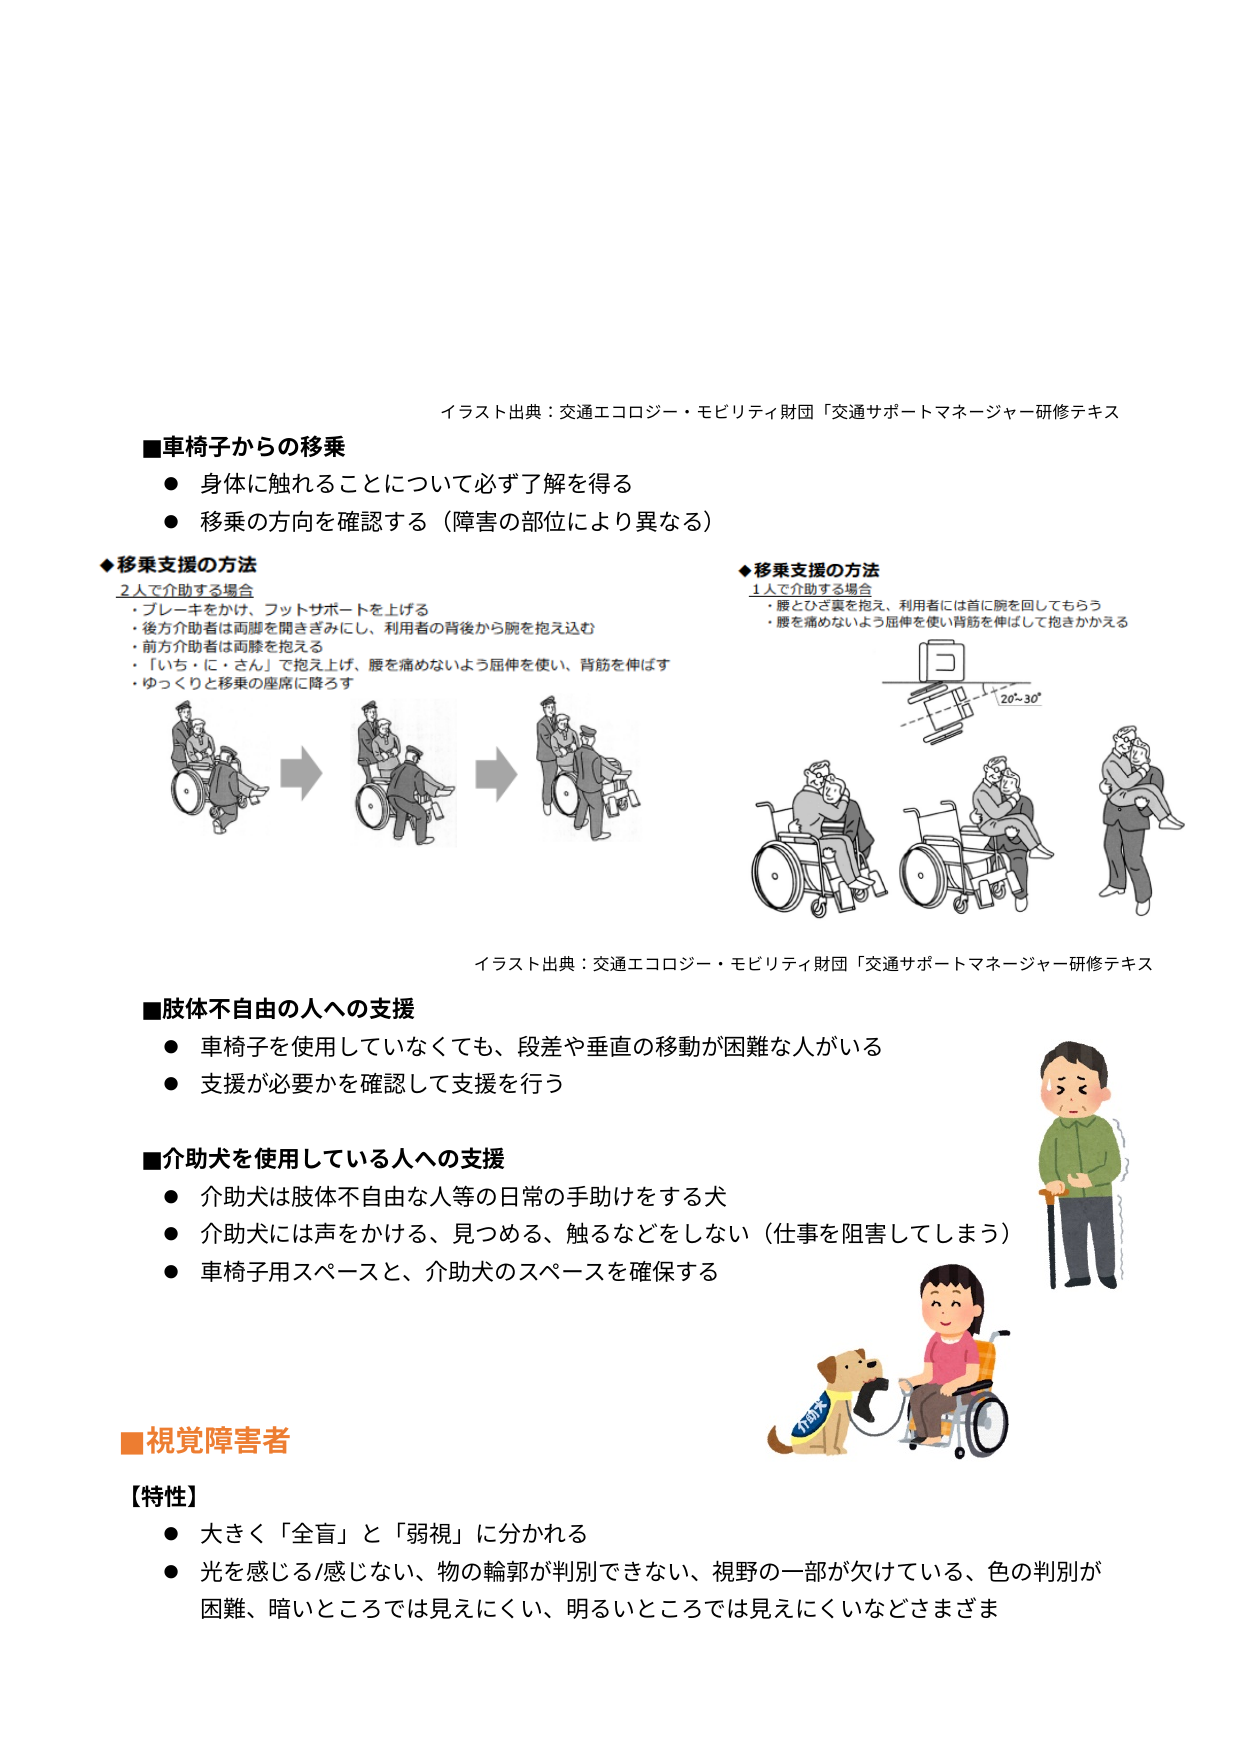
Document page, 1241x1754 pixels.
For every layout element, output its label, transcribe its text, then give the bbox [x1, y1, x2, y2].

picture [94, 545, 690, 855]
list 介助犬には声をかける、見つめる、触るなどをしない（仕事を阻害してしまう） [162, 1214, 1036, 1252]
list 移乗の方向を確認する（障害の部位により異なる） [162, 502, 1122, 539]
list 光を感じる/感じない、物の輪郭が判別できない、視野の一部が欠けている、色の判別が困難、暗いところでは見えにくい、明るいところでは見えにくいなどさまざま [162, 1552, 1122, 1627]
picture [765, 1263, 1012, 1462]
list 身体に触れることについて必ず了解を得る [162, 464, 1122, 502]
list 車椅子用スペースと、介助犬のスペースを確保する [162, 1252, 1036, 1289]
list 大きく「全盲」と「弱視」に分かれる [162, 1514, 1122, 1552]
text ■車椅子からの移乗 [118, 427, 1122, 464]
text ■介助犬を使用している人への支援 [118, 1139, 1036, 1177]
list 支援が必要かを確認して支援を行う [162, 1064, 1036, 1102]
text ■肢体不自由の人への支援 [118, 989, 1122, 1027]
text ■視覚障害者 [118, 1402, 1122, 1477]
text 【特性】 [118, 1477, 1122, 1514]
picture [726, 544, 1208, 931]
list 介助犬は肢体不自由な人等の日常の手助けをする犬 [162, 1177, 1036, 1214]
list 車椅子を使用していなくても、段差や垂直の移動が困難な人がいる [162, 1027, 1122, 1064]
picture [1036, 1039, 1130, 1293]
